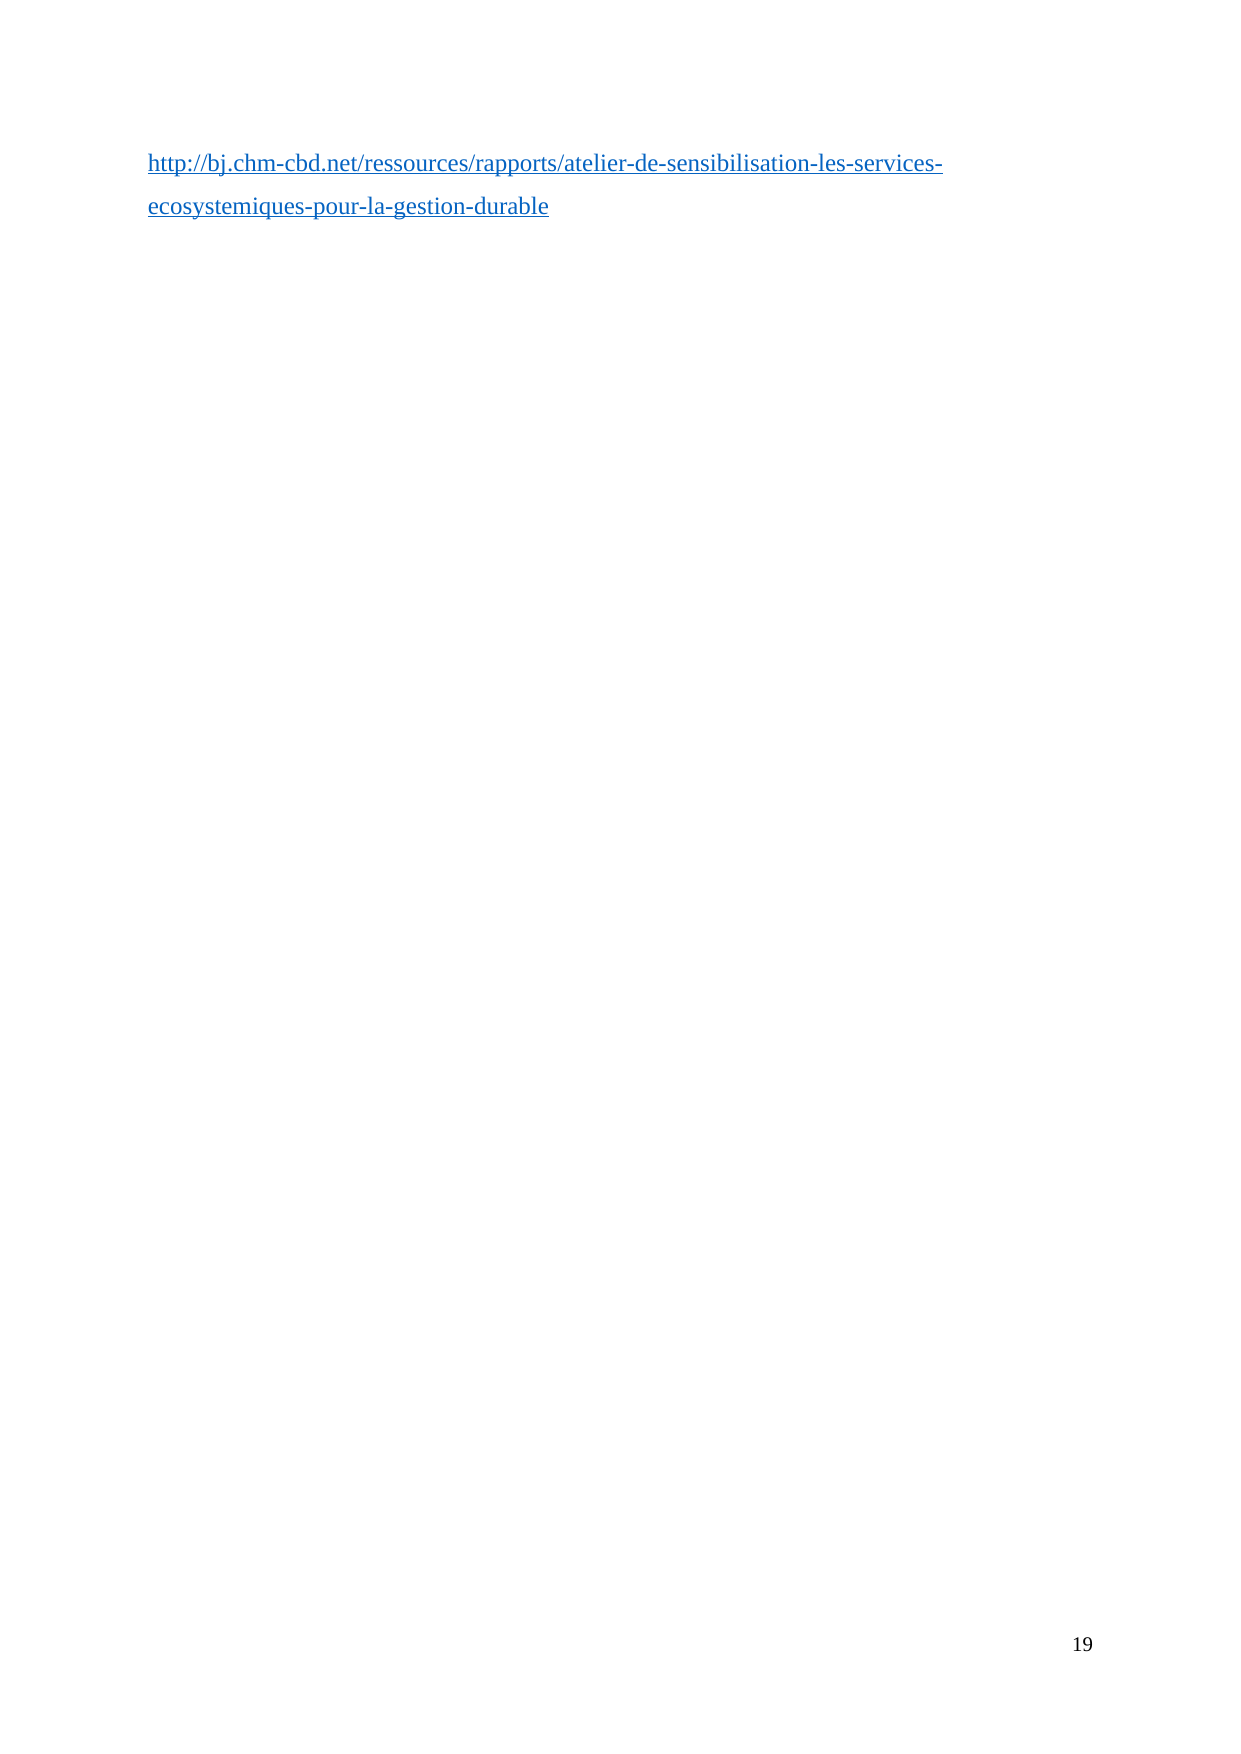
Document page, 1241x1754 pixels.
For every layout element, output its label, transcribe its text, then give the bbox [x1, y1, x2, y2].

text http://bj.chm-cbd.net/ressources/rapports/atelier-de-sensibilisation-les-services-ecosystemiques-pour-la-gestion-durable [148, 148, 1093, 219]
